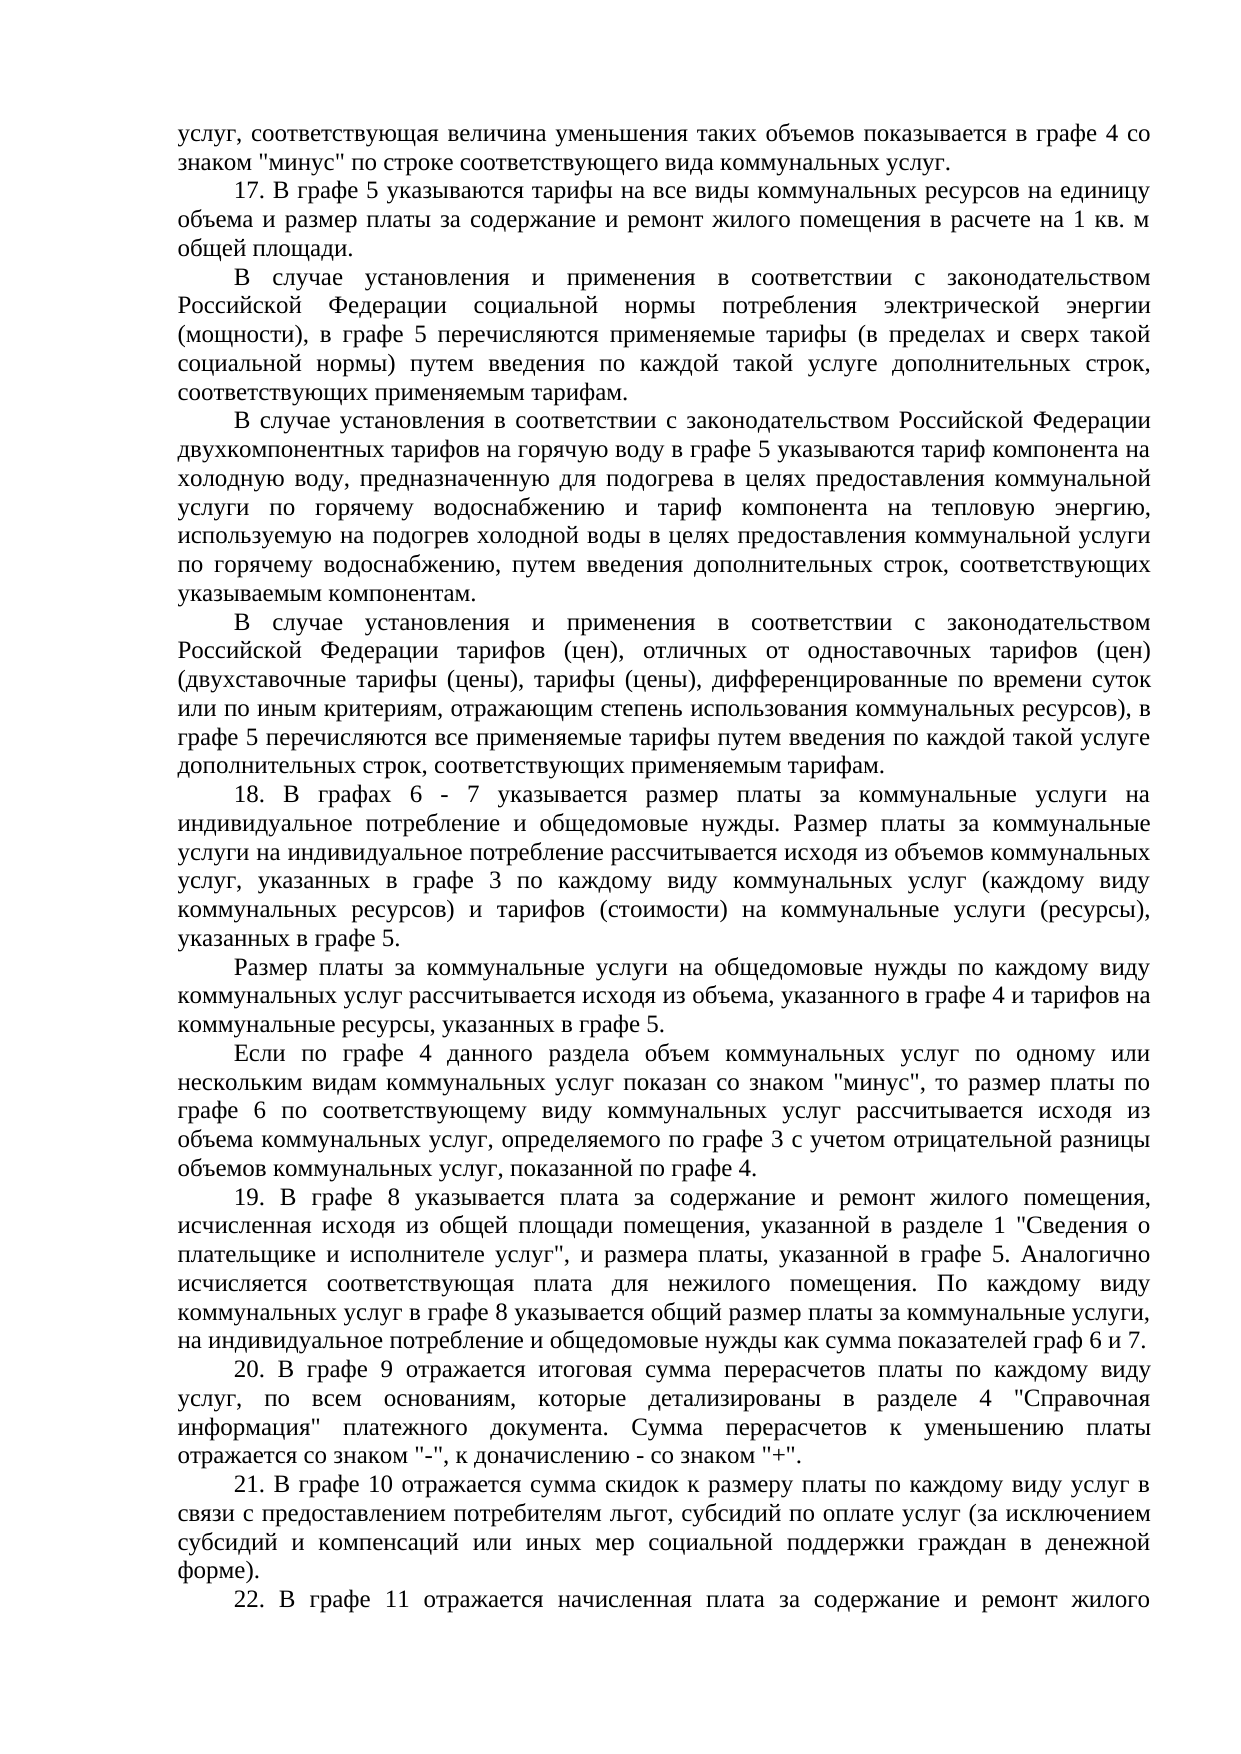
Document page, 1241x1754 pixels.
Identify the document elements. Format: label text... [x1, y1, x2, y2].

text 18. В графах 6 - 7 указывается размер платы за коммунальные услуги на индивидуальное потребление и общедомовые нужды. Размер платы за коммунальные услуги на индивидуальное потребление рассчитывается исходя из объемов коммунальных услуг, указанных в графе 3 по каждому виду коммунальных услуг (каждому виду коммунальных ресурсов) и тарифов (стоимости) на коммунальные услуги (ресурсы), указанных в графе 5. [177, 779, 1152, 952]
text В случае установления в соответствии с законодательством Российской Федерации двухкомпонентных тарифов на горячую воду в графе 5 указываются тариф компонента на холодную воду, предназначенную для подогрева в целях предоставления коммунальной услуги по горячему водоснабжению и тариф компонента на тепловую энергию, используемую на подогрев холодной воды в целях предоставления коммунальной услуги по горячему водоснабжению, путем введения дополнительных строк, соответствующих указываемым компонентам. [177, 406, 1152, 607]
text Размер платы за коммунальные услуги на общедомовые нужды по каждому виду коммунальных услуг рассчитывается исходя из объема, указанного в графе 4 и тарифов на коммунальные ресурсы, указанных в графе 5. [177, 952, 1152, 1038]
text 17. В графе 5 указываются тарифы на все виды коммунальных ресурсов на единицу объема и размер платы за содержание и ремонт жилого помещения в расчете на 1 кв. м общей площади. [177, 176, 1152, 262]
text В случае установления и применения в соответствии с законодательством Российской Федерации тарифов (цен), отличных от одноставочных тарифов (цен) (двухставочные тарифы (цены), тарифы (цены), дифференцированные по времени суток или по иным критериям, отражающим степень использования коммунальных ресурсов), в графе 5 перечисляются все применяемые тарифы путем введения по каждой такой услуге дополнительных строк, соответствующих применяемым тарифам. [177, 607, 1152, 779]
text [177, 118, 1152, 176]
text 21. В графе 10 отражается сумма скидок к размеру платы по каждому виду услуг в связи с предоставлением потребителям льгот, субсидий по оплате услуг (за исключением субсидий и компенсаций или иных мер социальной поддержки граждан в денежной форме). [177, 1469, 1152, 1584]
text Если по графе 4 данного раздела объем коммунальных услуг по одному или нескольким видам коммунальных услуг показан со знаком "минус", то размер платы по графе 6 по соответствующему виду коммунальных услуг рассчитывается исходя из объема коммунальных услуг, определяемого по графе 3 с учетом отрицательной разницы объемов коммунальных услуг, показанной по графе 4. [177, 1038, 1152, 1182]
text В случае установления и применения в соответствии с законодательством Российской Федерации социальной нормы потребления электрической энергии (мощности), в графе 5 перечисляются применяемые тарифы (в пределах и сверх такой социальной нормы) путем введения по каждой такой услуге дополнительных строк, соответствующих применяемым тарифам. [177, 262, 1152, 406]
text 20. В графе 9 отражается итоговая сумма перерасчетов платы по каждому виду услуг, по всем основаниям, которые детализированы в разделе 4 "Справочная информация" платежного документа. Сумма перерасчетов к уменьшению платы отражается со знаком "-", к доначислению - со знаком "+". [177, 1354, 1152, 1469]
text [177, 1584, 1152, 1613]
text 19. В графе 8 указывается плата за содержание и ремонт жилого помещения, исчисленная исходя из общей площади помещения, указанной в разделе 1 "Сведения о плательщике и исполнителе услуг", и размера платы, указанной в графе 5. Аналогично исчисляется соответствующая плата для нежилого помещения. По каждому виду коммунальных услуг в графе 8 указывается общий размер платы за коммунальные услуги, на индивидуальное потребление и общедомовые нужды как сумма показателей граф 6 и 7. [177, 1182, 1152, 1354]
